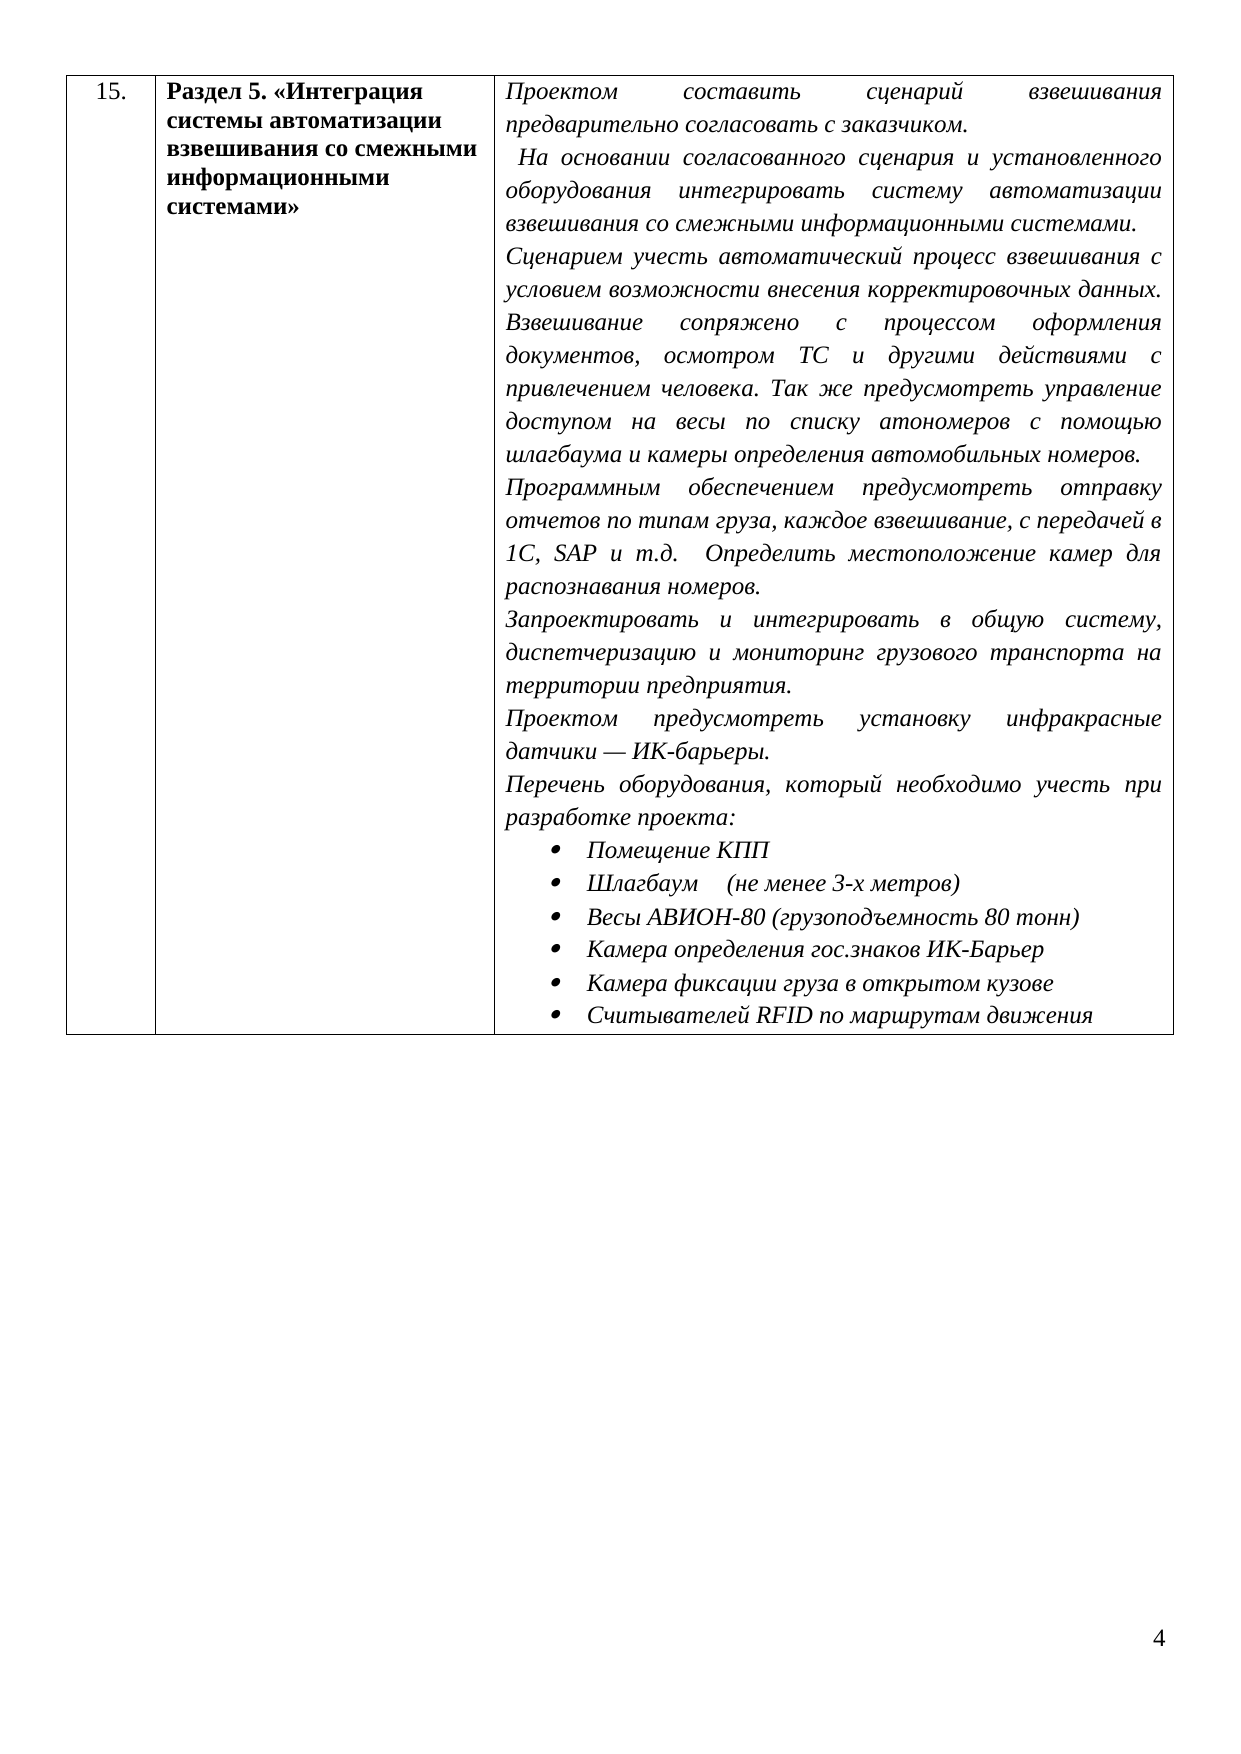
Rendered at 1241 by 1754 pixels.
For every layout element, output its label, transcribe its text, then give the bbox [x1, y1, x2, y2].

table_cell Проектом составить сценарий взвешивания предварительно согласовать с заказчиком. На основании согласованного сценария и установленного оборудования интегрировать систему автоматизации взвешивания со смежными информационными системами. Сценарием учесть автоматический процесс взвешивания с условием возможности внесения корректировочных данных. Взвешивание сопряжено с процессом оформления документов, осмотром ТС и другими действиями с привлечением человека. Так же предусмотреть управление доступом на весы по списку атономеров с помощью шлагбаума и камеры определения автомобильных номеров. Программным обеспечением предусмотреть отправку отчетов по типам груза, каждое взвешивание, с передачей в 1С, SAP и т.д. Определить местоположение камер для распознавания номеров. Запроектировать и интегрировать в общую систему, диспетчеризацию и мониторинг грузового транспорта на территории предприятия. Проектом предусмотреть установку инфракрасные датчики — ИК-барьеры. Перечень оборудования, который необходимо учесть при разработке проекта: Помещение КПП Шлагбаум (не менее 3-х метров) Весы АВИОН-80 (грузоподъемность 80 тонн) Камера определения гос.знаков ИК-Барьер Камера фиксации груза в открытом кузове Считывателей RFID по маршрутам движения [495, 76, 1173, 1034]
table_cell 15. [67, 76, 155, 1034]
table_cell Раздел 5. «Интеграция системы автоматизации взвешивания со смежными информационными системами» [156, 76, 494, 1034]
